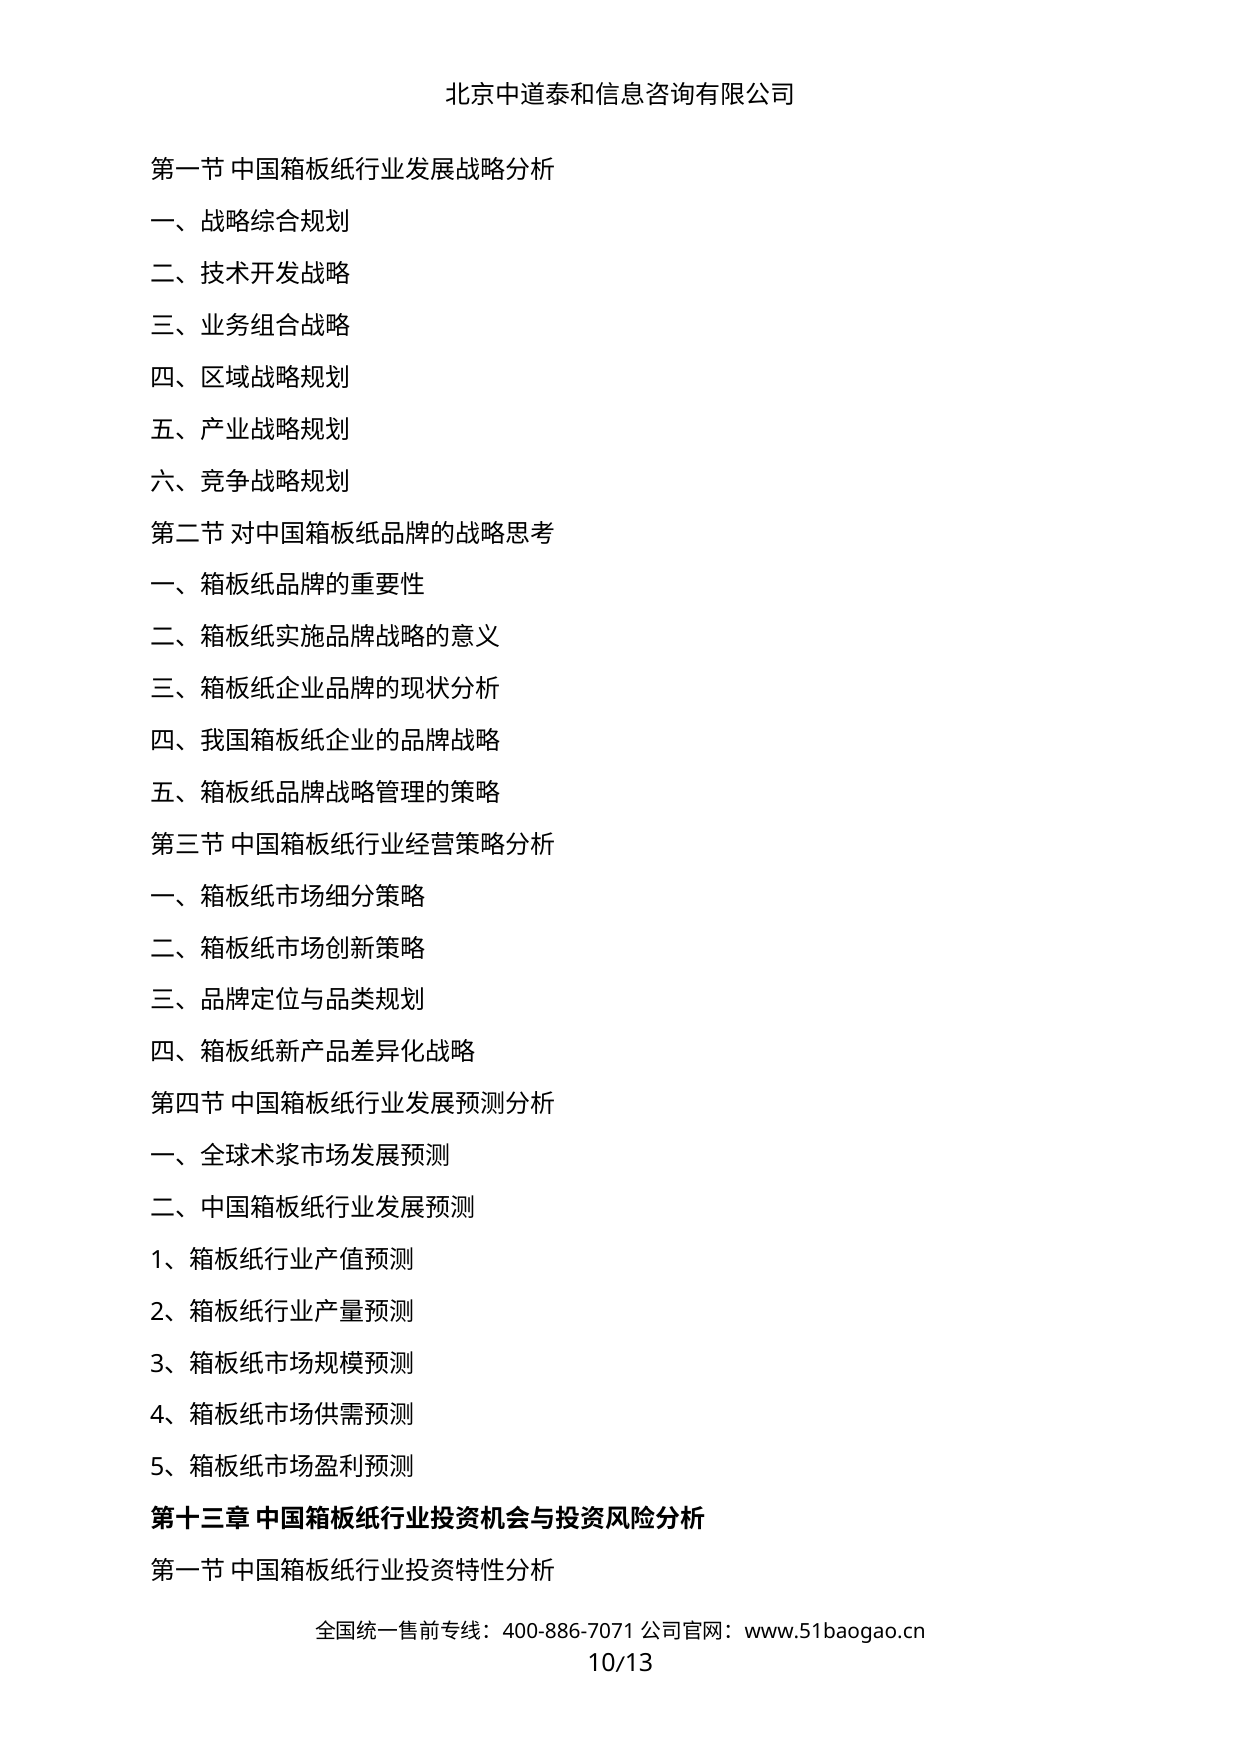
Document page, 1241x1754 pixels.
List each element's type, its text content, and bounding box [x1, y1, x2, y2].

text 2、箱板纸行业产量预测 [150, 1291, 1090, 1327]
text 第四节 中国箱板纸行业发展预测分析 [150, 1084, 1090, 1120]
text 第二节 对中国箱板纸品牌的战略思考 [150, 513, 1090, 549]
text 二、技术开发战略 [150, 254, 1090, 290]
text 一、箱板纸品牌的重要性 [150, 565, 1090, 601]
text 一、战略综合规划 [150, 202, 1090, 238]
text 三、箱板纸企业品牌的现状分析 [150, 669, 1090, 705]
text 1、箱板纸行业产值预测 [150, 1239, 1090, 1276]
text 5、箱板纸市场盈利预测 [150, 1447, 1090, 1483]
text 五、产业战略规划 [150, 409, 1090, 446]
text 四、箱板纸新产品差异化战略 [150, 1032, 1090, 1068]
text 第十三章 中国箱板纸行业投资机会与投资风险分析 [150, 1499, 1090, 1535]
text 4、箱板纸市场供需预测 [150, 1395, 1090, 1431]
text 六、竞争战略规划 [150, 461, 1090, 497]
text 二、中国箱板纸行业发展预测 [150, 1187, 1090, 1224]
text 3、箱板纸市场规模预测 [150, 1343, 1090, 1379]
text 第一节 中国箱板纸行业投资特性分析 [150, 1551, 1090, 1587]
text 四、我国箱板纸企业的品牌战略 [150, 721, 1090, 757]
text 第一节 中国箱板纸行业发展战略分析 [150, 150, 1090, 186]
text 一、箱板纸市场细分策略 [150, 876, 1090, 912]
text 一、全球术浆市场发展预测 [150, 1136, 1090, 1172]
text 五、箱板纸品牌战略管理的策略 [150, 772, 1090, 809]
text 第三节 中国箱板纸行业经营策略分析 [150, 824, 1090, 861]
text 三、品牌定位与品类规划 [150, 980, 1090, 1016]
text 二、箱板纸市场创新策略 [150, 928, 1090, 964]
text 三、业务组合战略 [150, 306, 1090, 342]
text 四、区域战略规划 [150, 357, 1090, 394]
text 二、箱板纸实施品牌战略的意义 [150, 617, 1090, 653]
